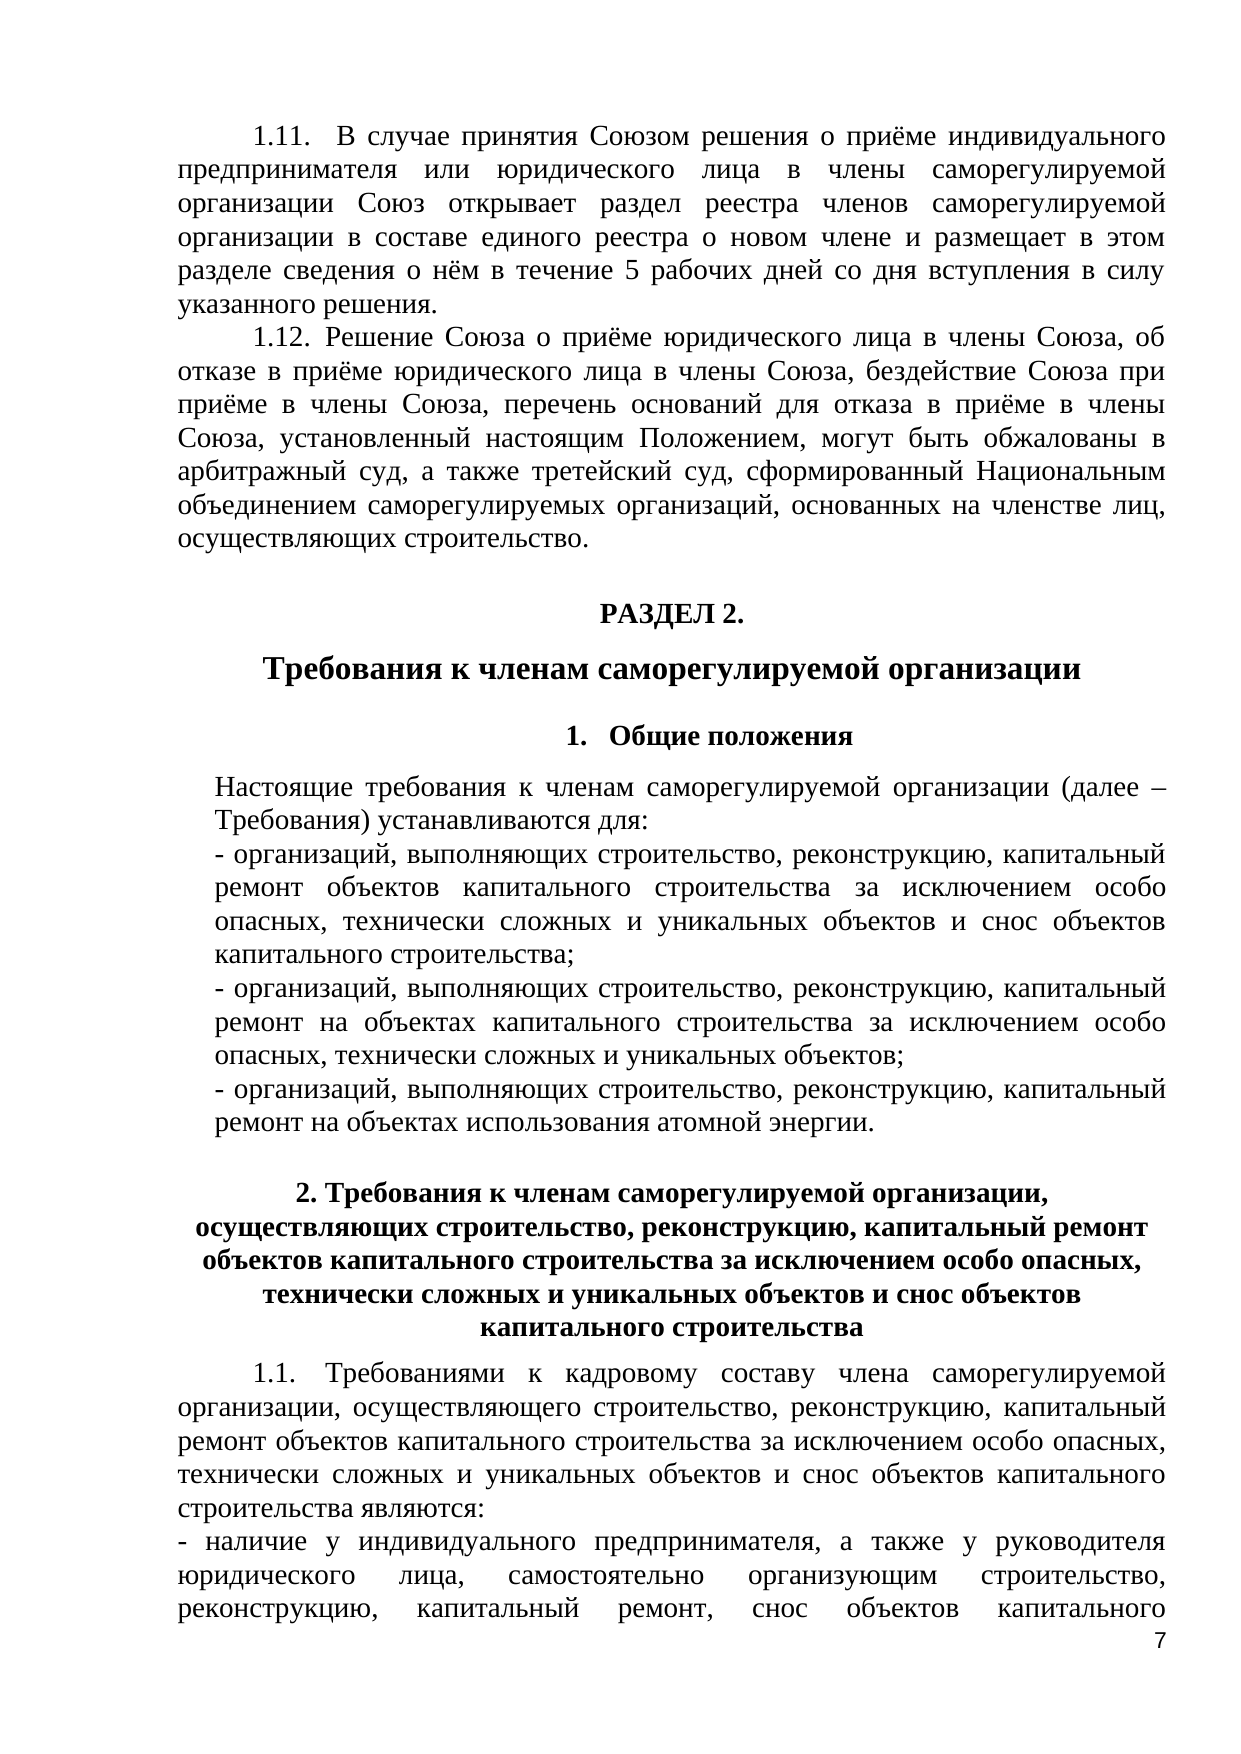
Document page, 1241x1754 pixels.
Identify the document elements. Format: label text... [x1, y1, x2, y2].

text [177, 1523, 1167, 1624]
subtitle 2. Требования к членам саморегулируемой организации, осуществляющих строительство, реконструкцию, капитальный ремонт объектов капитального строительства за исключением особо опасных, технически сложных и уникальных объектов и снос объектов капитального строительства [177, 1175, 1167, 1343]
list - организаций, выполняющих строительство, реконструкцию, капитальный ремонт объектов капитального строительства за исключением особо опасных, технически сложных и уникальных объектов и снос объектов капитального строительства; [214, 836, 1167, 970]
list - организаций, выполняющих строительство, реконструкцию, капитальный ремонт на объектах капитального строительства за исключением особо опасных, технически сложных и уникальных объектов; [214, 970, 1167, 1071]
subtitle Общие положения [177, 718, 1167, 752]
list Решение Союза о приёме юридического лица в члены Союза, об отказе в приёме юридического лица в члены Союза, бездействие Союза при приёме в члены Союза, перечень оснований для отказа в приёме в члены Союза, установленный настоящим Положением, могут быть обжалованы в арбитражный суд, а также третейский суд, сформированный Национальным объединением саморегулируемых организаций, основанных на членстве лиц, осуществляющих строительство. [177, 319, 1167, 554]
list - организаций, выполняющих строительство, реконструкцию, капитальный ремонт на объектах использования атомной энергии. [214, 1071, 1167, 1138]
list В случае принятия Союзом решения о приёме индивидуального предпринимателя или юридического лица в члены саморегулируемой организации Союз открывает раздел реестра членов саморегулируемой организации в составе единого реестра о новом члене и размещает в этом разделе сведения о нём в течение 5 рабочих дней со дня вступления в силу указанного решения. [177, 118, 1167, 319]
list Требованиями к кадровому составу члена саморегулируемой организации, осуществляющего строительство, реконструкцию, капитальный ремонт объектов капитального строительства за исключением особо опасных, технически сложных и уникальных объектов и снос объектов капитального строительства являются: [177, 1356, 1167, 1523]
list Настоящие требования к членам саморегулируемой организации (далее – Требования) устанавливаются для: [214, 769, 1167, 836]
subtitle РАЗДЕЛ 2. Требования к членам саморегулируемой организации [177, 596, 1167, 687]
